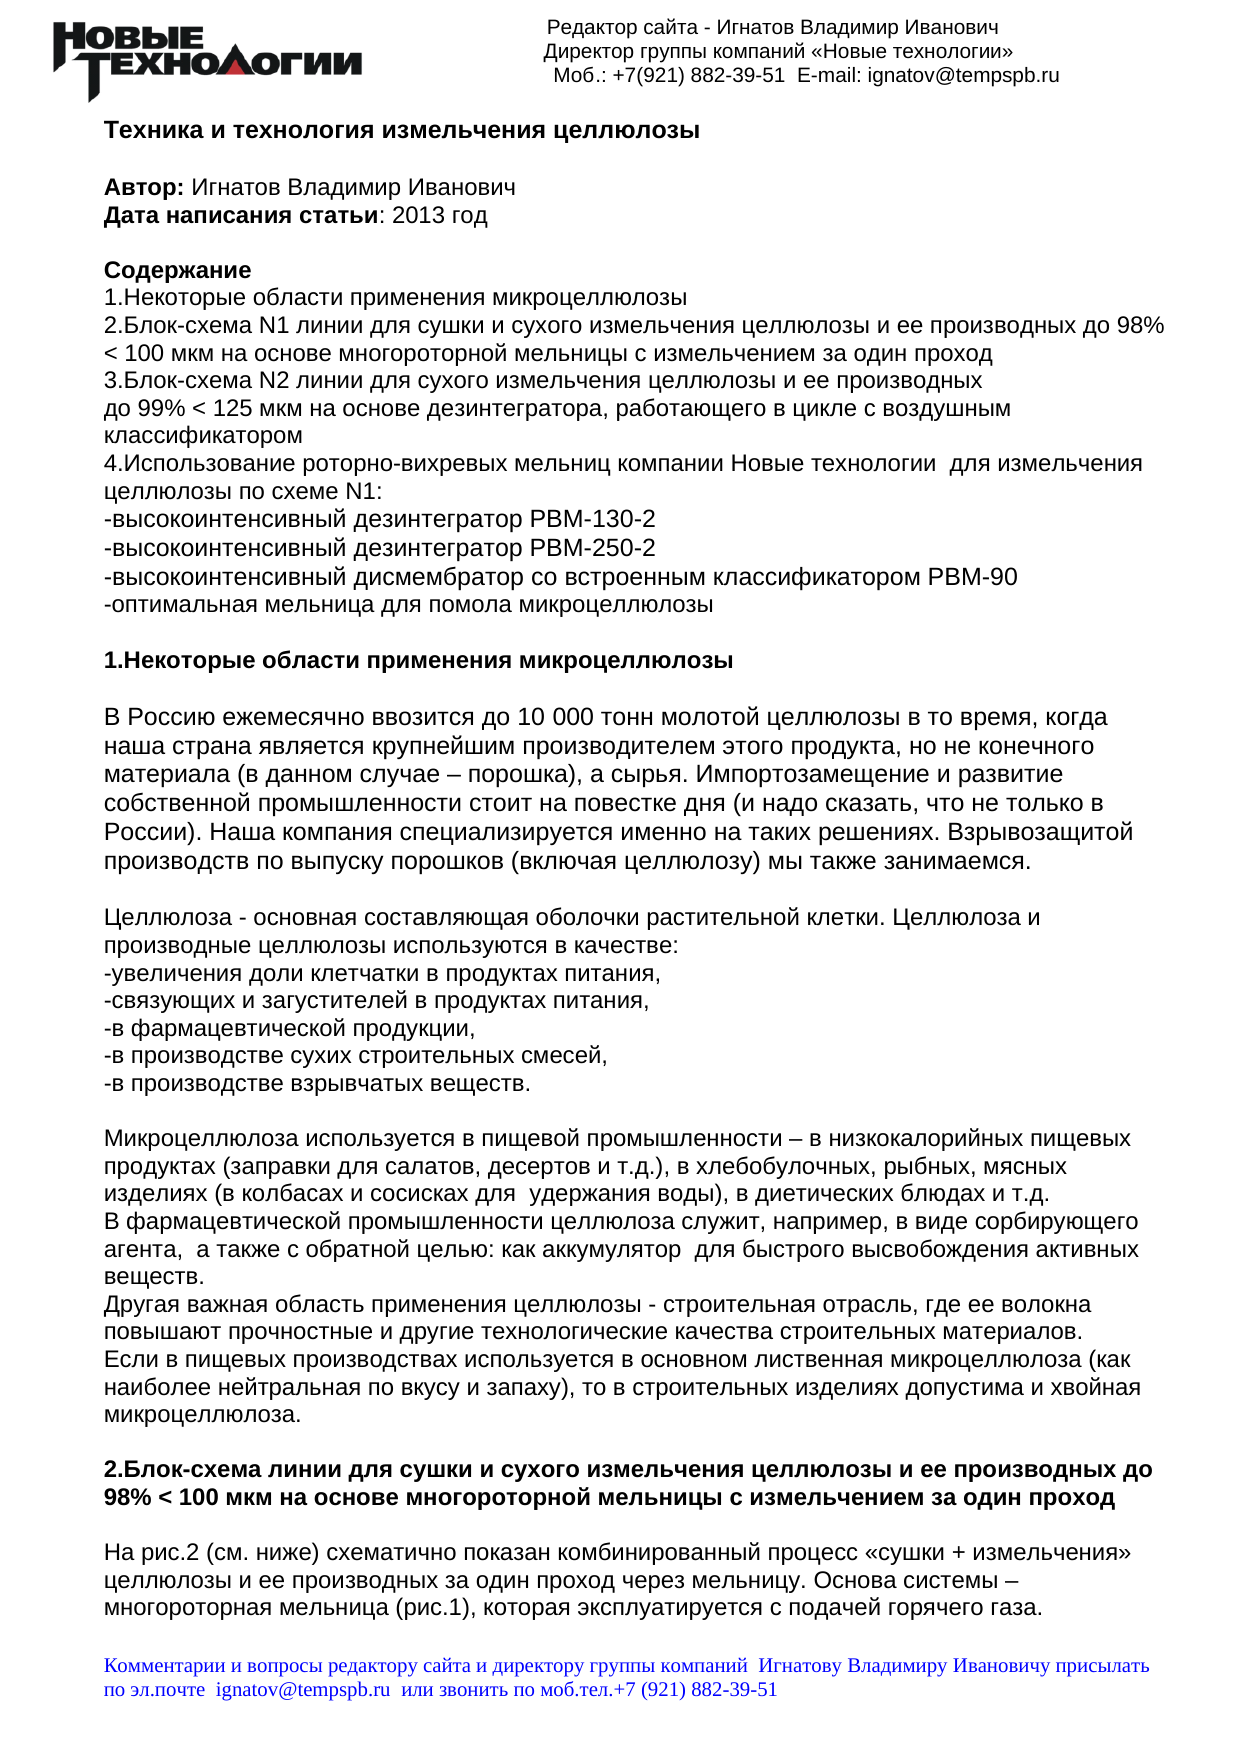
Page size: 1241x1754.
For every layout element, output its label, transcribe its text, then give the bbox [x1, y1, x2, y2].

text Дата написания статьи: 2013 год [103, 201, 1166, 228]
text Если в пищевых производствах используется в основном лиственная микроцеллюлоза (как наиболее нейтральная по вкусу и запаху), то в строительных изделиях допустима и хвойная микроцеллюлоза. [103, 1345, 1166, 1428]
text Целлюлоза - основная составляющая оболочки растительной клетки. Целлюлоза и производные целлюлозы используются в качестве: [103, 903, 1166, 958]
text Другая важная область применения целлюлозы - строительная отрасль, где ее волокна повышают прочностные и другие технологические качества строительных материалов. [103, 1290, 1166, 1345]
text до 99% < 125 мкм на основе дезинтегратора, работающего в цикле с воздушным классификатором [103, 394, 1166, 449]
text 4.Использование роторно-вихревых мельниц компании Новые технологии для измельчения целлюлозы по схеме N1: [103, 449, 1166, 504]
text 1.Некоторые области применения микроцеллюлозы [103, 283, 1166, 311]
text Техника и технология измельчения целлюлозы [103, 115, 1166, 144]
text Содержание [103, 256, 1166, 283]
text -связующих и загустителей в продуктах питания, [103, 986, 1166, 1014]
text Микроцеллюлоза используется в пищевой промышленности – в низкокалорийных пищевых продуктах (заправки для салатов, десертов и т.д.), в хлебобулочных, рыбных, мясных изделиях (в колбасах и сосисках для удержания воды), в диетических блюдах и т.д. [103, 1096, 1166, 1207]
text -оптимальная мельница для помола микроцеллюлозы [103, 590, 1166, 618]
text -высокоинтенсивный дисмембратор со встроенным классификатором РВМ-90 [103, 562, 1166, 590]
text -в производстве сухих строительных смесей, [103, 1041, 1166, 1069]
subtitle -высокоинтенсивный дезинтегратор РВМ-130-2 [103, 504, 1166, 533]
text -высокоинтенсивный дезинтегратор РВМ-250-2 [103, 533, 1166, 562]
text Автор: Игнатов Владимир Иванович [103, 173, 1166, 201]
text 2.Блок-схема линии для сушки и сухого измельчения целлюлозы и ее производных до 98% < 100 мкм на основе многороторной мельницы с измельчением за один проход [103, 1428, 1166, 1511]
text В фармацевтической промышленности целлюлоза служит, например, в виде сорбирующего агента, а также с обратной целью: как аккумулятор для быстрого высвобождения активных веществ. [103, 1207, 1166, 1290]
text 1.Некоторые области применения микроцеллюлозы [103, 646, 1166, 673]
text -в производстве взрывчатых веществ. [103, 1069, 1166, 1096]
text 3.Блок-схема N2 линии для сухого измельчения целлюлозы и ее производных [103, 366, 1166, 394]
text 2.Блок-схема N1 линии для сушки и сухого измельчения целлюлозы и ее производных до 98% < 100 мкм на основе многороторной мельницы с измельчением за один проход [103, 311, 1166, 366]
text В Россию ежемесячно ввозится до 10 000 тонн молотой целлюлозы в то время, когда наша страна является крупнейшим производителем этого продукта, но не конечного материала (в данном случае – порошка), а сырья. Импортозамещение и развитие собственной промышленности стоит на повестке дня (и надо сказать, что не только в России). Наша компания специализируется именно на таких решениях. Взрывозащитой производств по выпуску порошков (включая целлюлозу) мы также занимаемся. [103, 702, 1166, 874]
text -увеличения доли клетчатки в продуктах питания, [103, 958, 1166, 986]
text -в фармацевтической продукции, [103, 1014, 1166, 1041]
text На рис.2 (см. ниже) схематично показан комбинированный процесс «сушки + измельчения» целлюлозы и ее производных за один проход через мельницу. Основа системы – многороторная мельница (рис.1), которая эксплуатируется с подачей горячего газа. [103, 1538, 1166, 1621]
